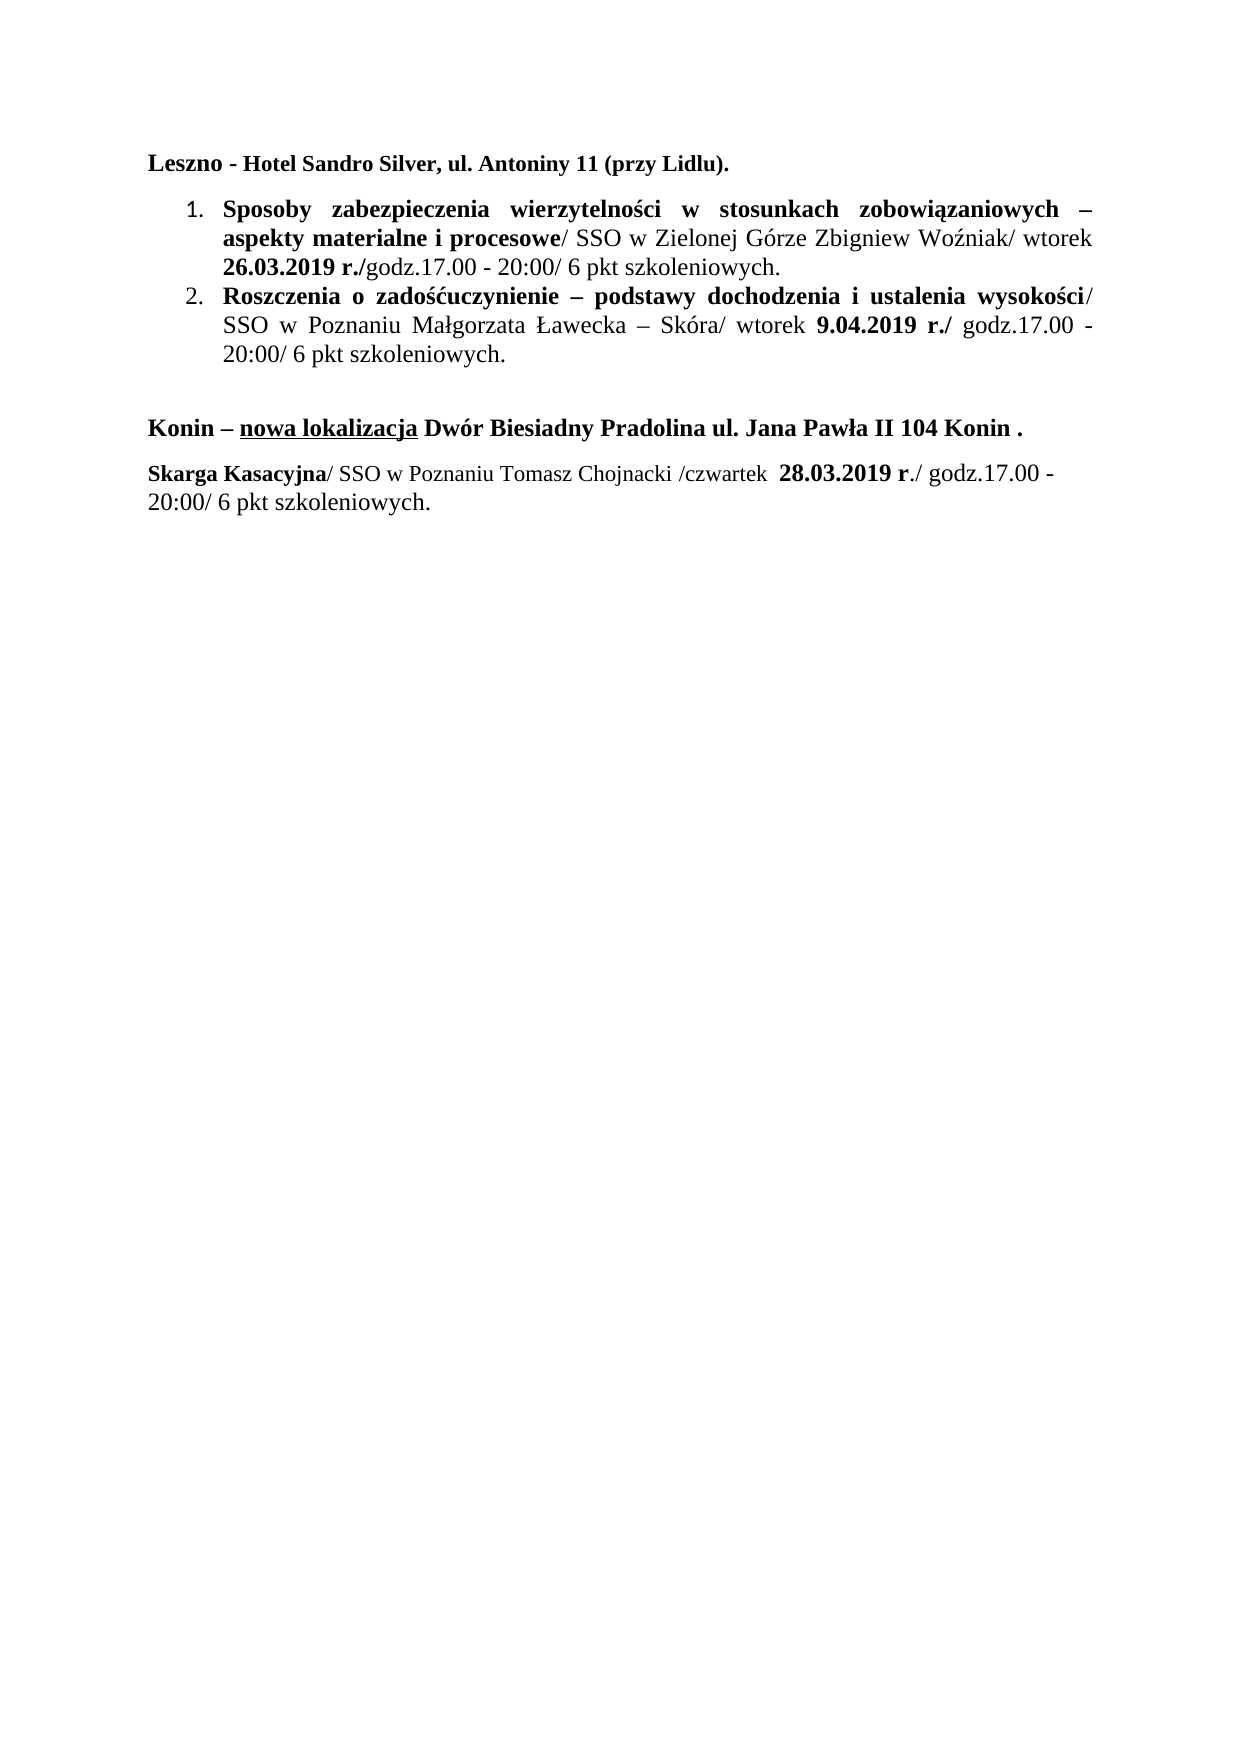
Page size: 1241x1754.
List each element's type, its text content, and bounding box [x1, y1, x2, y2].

text Leszno - Hotel Sandro Silver, ul. Antoniny 11 (przy Lidlu). [148, 148, 1093, 176]
list Sposoby zabezpieczenia wierzytelności w stosunkach zobowiązaniowych – aspekty materialne i procesowe/ SSO w Zielonej Górze Zbigniew Woźniak/ wtorek 26.03.2019 r./godz.17.00 - 20:00/ 6 pkt szkoleniowych. [185, 193, 1093, 281]
text Konin – nowa lokalizacja Dwór Biesiadny Pradolina ul. Jana Pawła II 104 Konin . [148, 413, 1093, 442]
list Roszczenia o zadośćuczynienie – podstawy dochodzenia i ustalenia wysokości/ SSO w Poznaniu Małgorzata Ławecka – Skóra/ wtorek 9.04.2019 r./ godz.17.00 - 20:00/ 6 pkt szkoleniowych. [185, 281, 1093, 368]
text Skarga Kasacyjna/ SSO w Poznaniu Tomasz Chojnacki /czwartek 28.03.2019 r./ godz.17.00 - 20:00/ 6 pkt szkoleniowych. [148, 458, 1093, 516]
